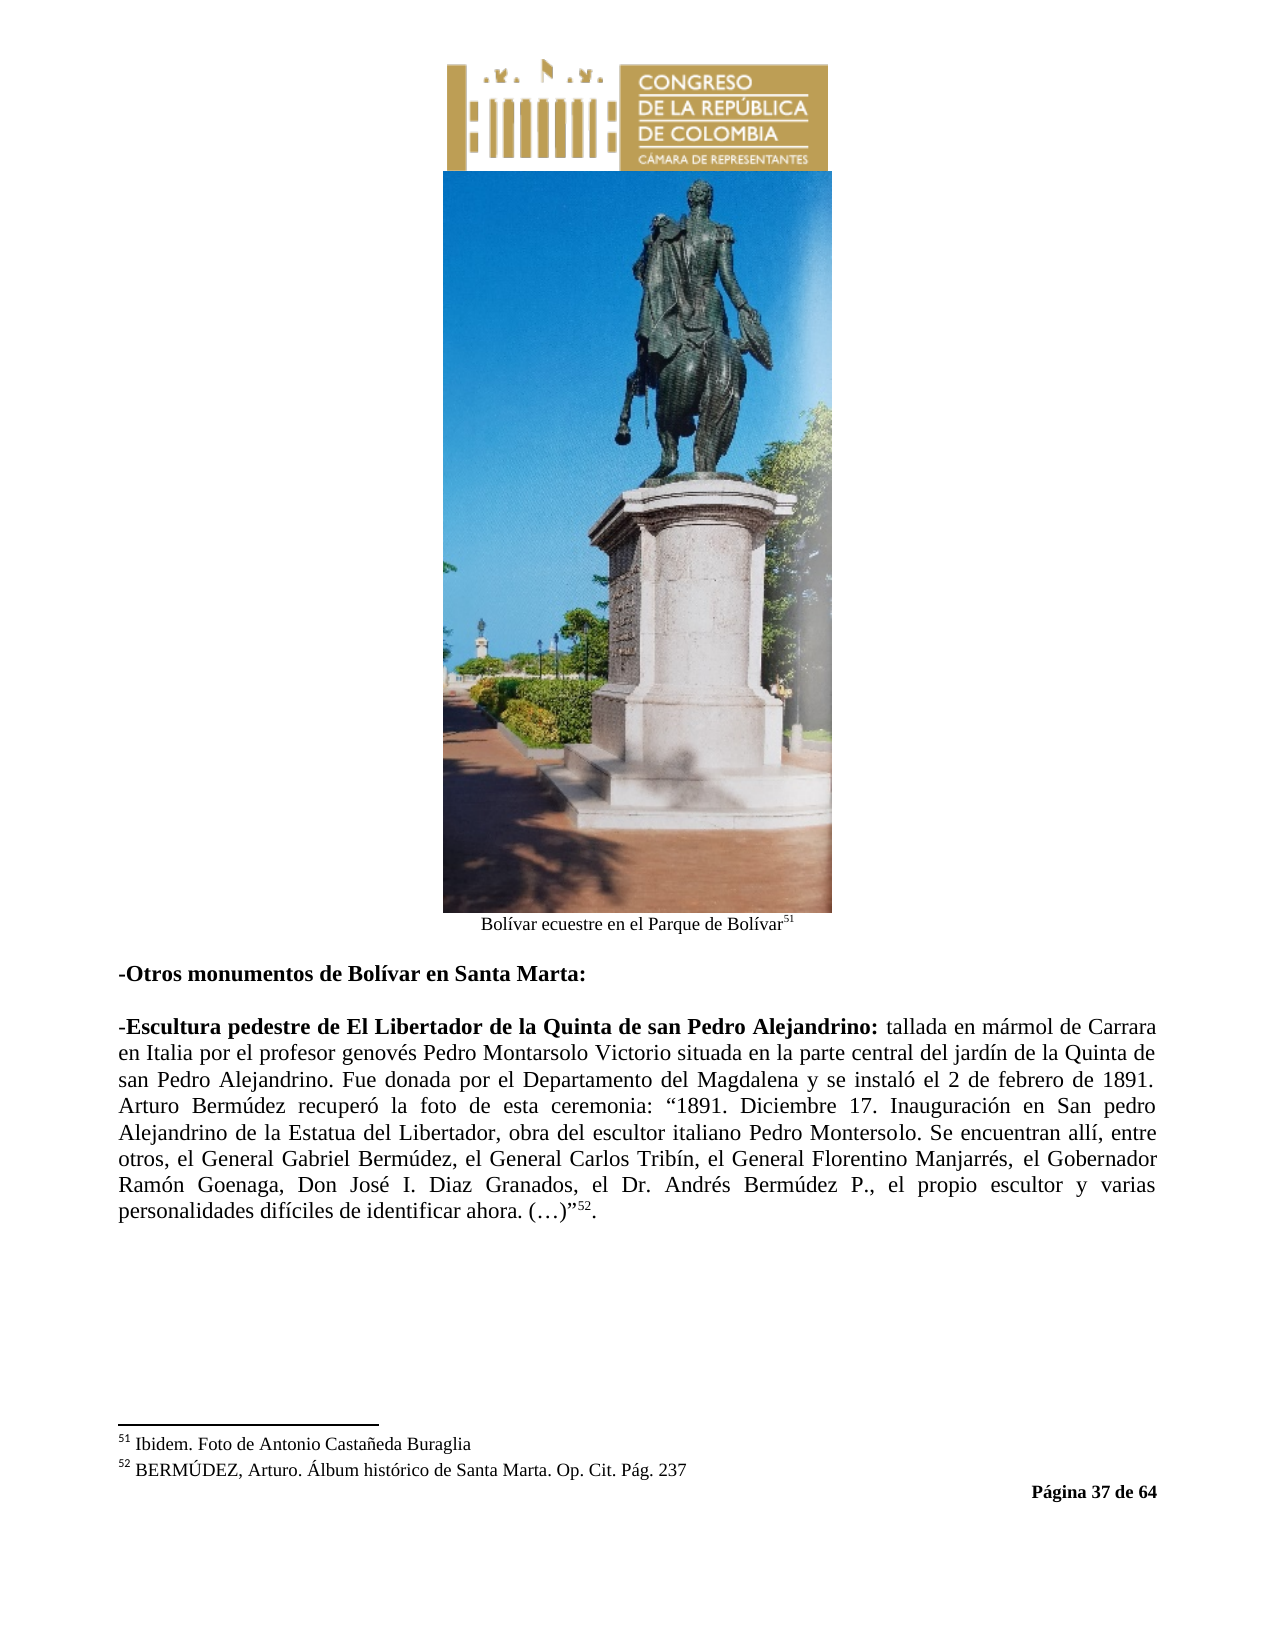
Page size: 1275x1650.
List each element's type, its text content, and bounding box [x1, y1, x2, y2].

text -Otros monumentos de Bolívar en Santa Marta: [118, 960, 1157, 987]
text -Escultura pedestre de El Libertador de la Quinta de san Pedro Alejandrino: tallada en mármol de Carrara en Italia por el profesor genovés Pedro Montarsolo Victorio situada en la parte central del jardín de la Quinta de san Pedro Alejandrino. Fue donada por el Departamento del Magdalena y se instaló el 2 de febrero de 1891. Arturo Bermúdez recuperó la foto de esta ceremonia: “1891. Diciembre 17. Inauguración en San pedro Alejandrino de la Estatua del Libertador, obra del escultor italiano Pedro Montersolo. Se encuentran allí, entre otros, el General Gabriel Bermúdez, el General Carlos Tribín, el General Florentino Manjarrés, el Gobernador Ramón Goenaga, Don José I. Diaz Granados, el Dr. Andrés Bermúdez P., el propio escultor y varias personalidades difíciles de identificar ahora. (…)”. [118, 1013, 1157, 1224]
text Bolívar ecuestre en el Parque de Bolívar [118, 912, 1157, 934]
picture [443, 59, 832, 913]
